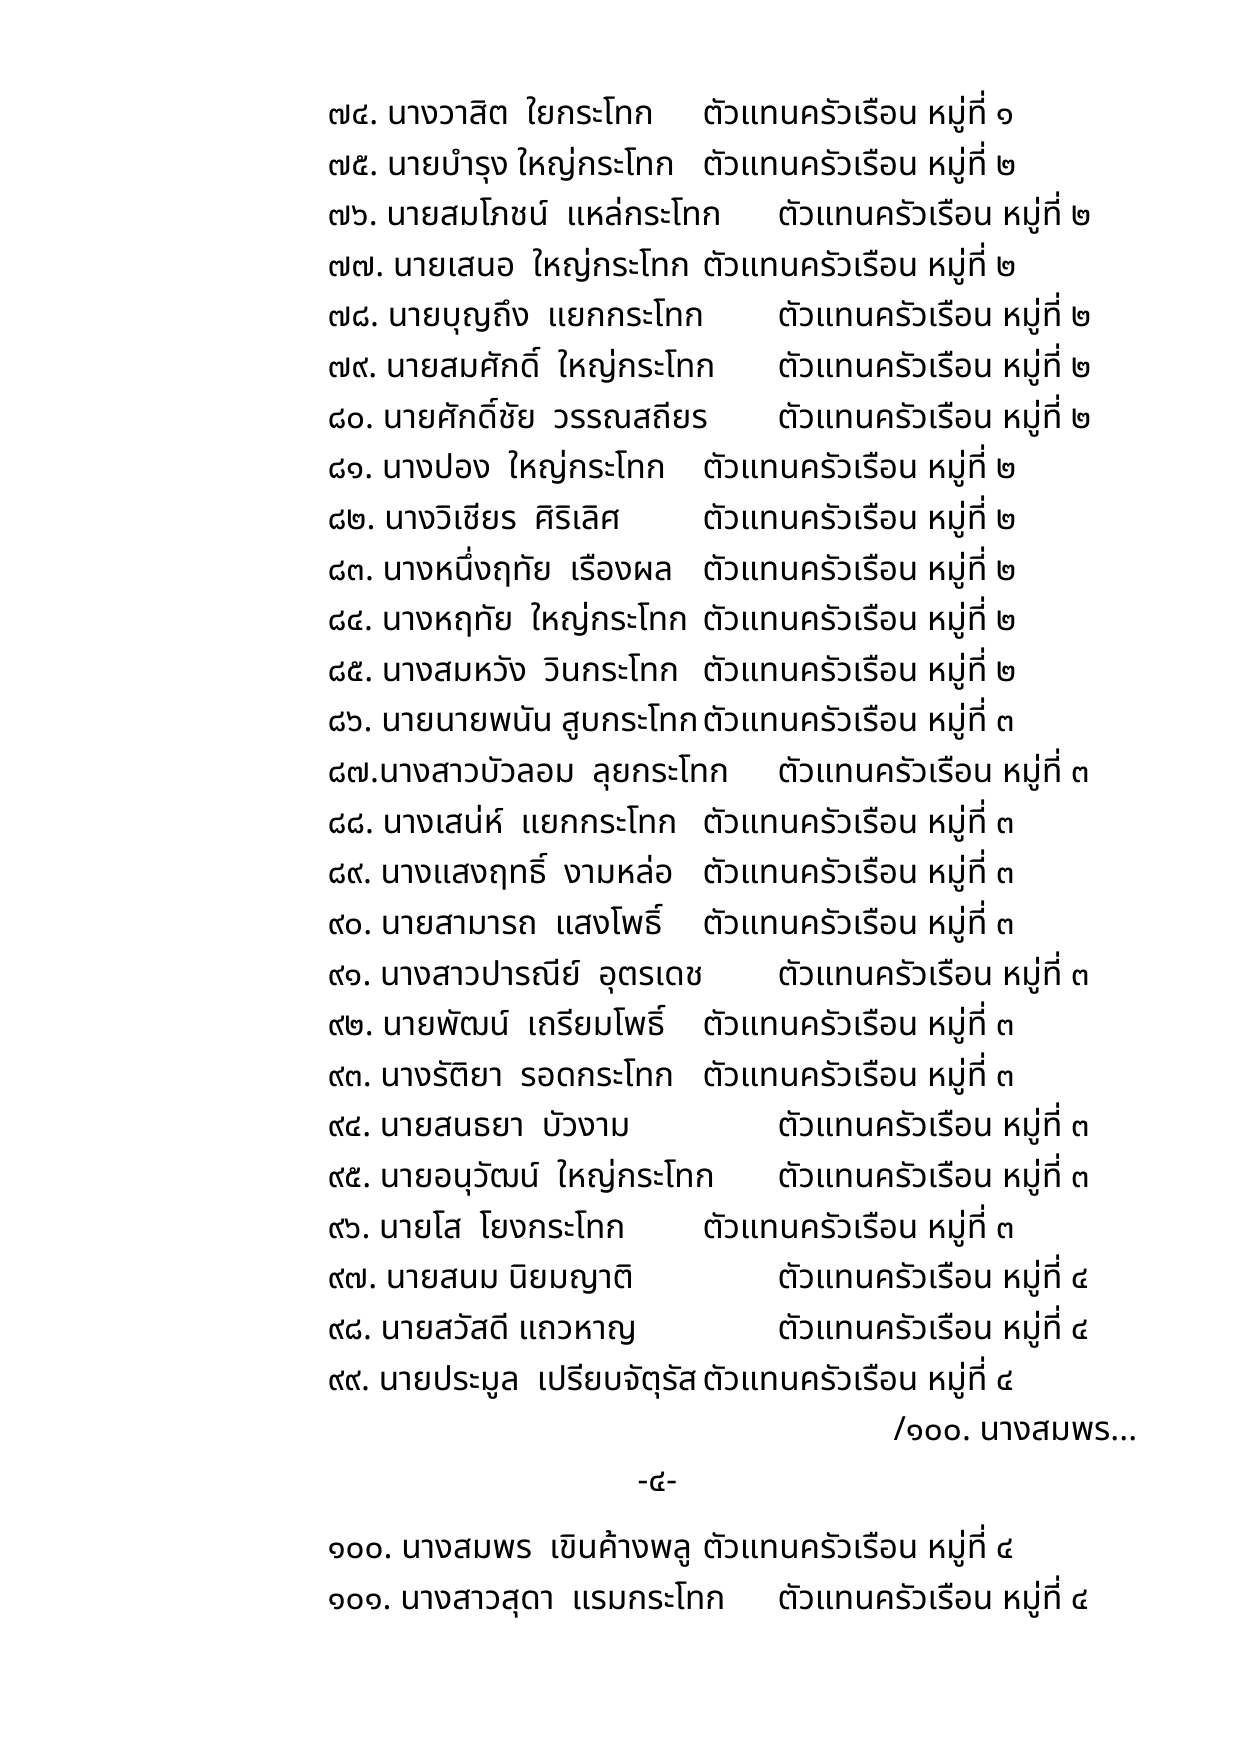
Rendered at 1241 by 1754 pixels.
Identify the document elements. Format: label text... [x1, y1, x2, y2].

list ๙๐. นายสามารถ แสงโพธิ์ ตัวแทนครัวเรือน หมู่ที่ ๓ [327, 899, 1137, 949]
list ๘๖. นายนายพนัน สูบกระโทก ตัวแทนครัวเรือน หมู่ที่ ๓ [327, 696, 1137, 747]
list ๙๘. นายสวัสดี แถวหาญ ตัวแทนครัวเรือน หมู่ที่ ๔ [327, 1304, 1137, 1354]
list ๘๗.นางสาวบัวลอม ลุยกระโทก ตัวแทนครัวเรือน หมู่ที่ ๓ [327, 747, 1137, 797]
list ๘๕. นางสมหวัง วินกระโทก ตัวแทนครัวเรือน หมู่ที่ ๒ [327, 646, 1137, 696]
list ๙๖. นายโส โยงกระโทก ตัวแทนครัวเรือน หมู่ที่ ๓ [327, 1202, 1137, 1253]
list ๘๘. นางเสน่ห์ แยกกระโทก ตัวแทนครัวเรือน หมู่ที่ ๓ [327, 797, 1137, 848]
list ๙๑. นางสาวปารณีย์ อุตรเดช ตัวแทนครัวเรือน หมู่ที่ ๓ [327, 949, 1137, 1000]
list ๗๕. นายบำรุง ใหญ่กระโทก ตัวแทนครัวเรือน หมู่ที่ ๒ [327, 139, 1137, 190]
list ๗๙. นายสมศักดิ์ ใหญ่กระโทก ตัวแทนครัวเรือน หมู่ที่ ๒ [327, 342, 1137, 392]
list ๗๔. นางวาสิต ใยกระโทก ตัวแทนครัวเรือน หมู่ที่ ๑ [252, 89, 1137, 139]
list ๗๗. นายเสนอ ใหญ่กระโทก ตัวแทนครัวเรือน หมู่ที่ ๒ [327, 241, 1137, 291]
list ๘๒. นางวิเชียร ศิริเลิศ ตัวแทนครัวเรือน หมู่ที่ ๒ [327, 494, 1137, 544]
list ๙๒. นายพัฒน์ เถรียมโพธิ์ ตัวแทนครัวเรือน หมู่ที่ ๓ [327, 1000, 1137, 1051]
list ๘๙. นางแสงฤทธิ์ งามหล่อ ตัวแทนครัวเรือน หมู่ที่ ๓ [327, 848, 1137, 899]
list ๙๗. นายสนม นิยมญาติ ตัวแทนครัวเรือน หมู่ที่ ๔ [327, 1253, 1137, 1304]
list ๙๔. นายสนธยา บัวงาม ตัวแทนครัวเรือน หมู่ที่ ๓ [327, 1101, 1137, 1152]
list ๘๑. นางปอง ใหญ่กระโทก ตัวแทนครัวเรือน หมู่ที่ ๒ [327, 443, 1137, 494]
list ๙๓. นางรัติยา รอดกระโทก ตัวแทนครัวเรือน หมู่ที่ ๓ [327, 1051, 1137, 1101]
list -๔- [177, 1456, 1137, 1506]
list ๗๖. นายสมโภชน์ แหล่กระโทก ตัวแทนครัวเรือน หมู่ที่ ๒ [327, 190, 1137, 241]
list ๘๓. นางหนึ่งฤทัย เรืองผล ตัวแทนครัวเรือน หมู่ที่ ๒ [327, 544, 1137, 595]
list ๘๐. นายศักดิ์ชัย วรรณสถียร ตัวแทนครัวเรือน หมู่ที่ ๒ [327, 392, 1137, 443]
list ๙๙. นายประมูล เปรียบจัตุรัส ตัวแทนครัวเรือน หมู่ที่ ๔ [327, 1354, 1137, 1405]
list ๑๐๐. นางสมพร เขินค้างพลู ตัวแทนครัวเรือน หมู่ที่ ๔ [252, 1523, 1137, 1574]
list ๗๘. นายบุญถึง แยกกระโทก ตัวแทนครัวเรือน หมู่ที่ ๒ [327, 291, 1137, 342]
list ๘๔. นางหฤทัย ใหญ่กระโทก ตัวแทนครัวเรือน หมู่ที่ ๒ [327, 595, 1137, 646]
list ๑๐๑. นางสาวสุดา แรมกระโทก ตัวแทนครัวเรือน หมู่ที่ ๔ [252, 1574, 1137, 1624]
list ๙๕. นายอนุวัฒน์ ใหญ่กระโทก ตัวแทนครัวเรือน หมู่ที่ ๓ [327, 1152, 1137, 1202]
list /๑๐๐. นางสมพร... [365, 1405, 1137, 1456]
